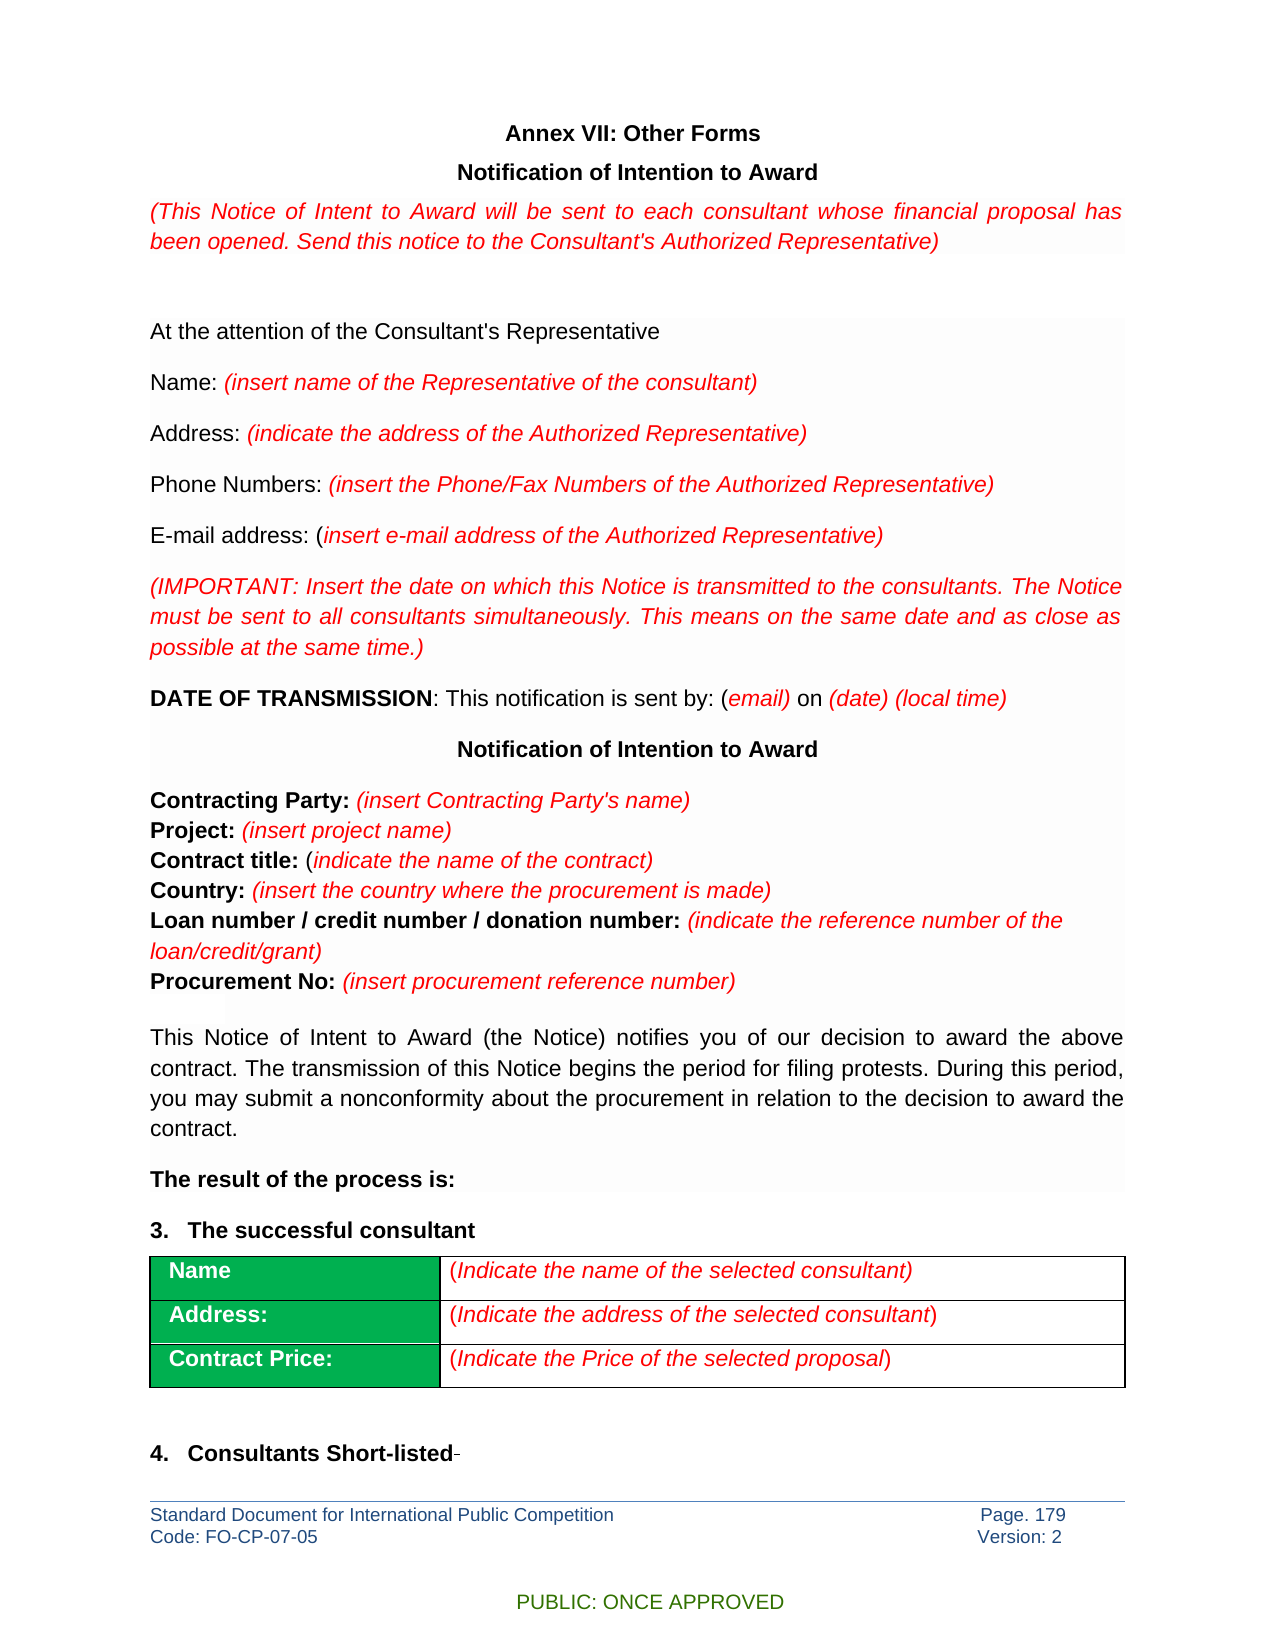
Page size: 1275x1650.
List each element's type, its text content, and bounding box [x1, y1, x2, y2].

text The result of the process is: [150, 1166, 1125, 1192]
text Project: (insert project name) [150, 817, 1125, 843]
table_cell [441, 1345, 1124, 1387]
list Consultants Short-listed [150, 1439, 1125, 1466]
text Phone Numbers: (insert the Phone/Fax Numbers of the Authorized Representative) [150, 471, 1125, 497]
text Loan number / credit number / donation number: (indicate the reference number of the loan/credit/grant) [150, 907, 1125, 964]
list The successful consultant [150, 1217, 1125, 1243]
text Annex VII: Other Forms [159, 120, 1106, 146]
text Contracting Party: (insert Contracting Party's name) [150, 787, 1125, 813]
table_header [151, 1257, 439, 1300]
text Country: (insert the country where the procurement is made) [150, 877, 1125, 903]
text Notification of Intention to Award [150, 736, 1125, 762]
text Contract title: (indicate the name of the contract) [150, 847, 1125, 873]
text Address: (indicate the address of the Authorized Representative) [150, 420, 1125, 446]
text At the attention of the Consultant's Representative [150, 318, 1125, 344]
text (IMPORTANT: Insert the date on which this Notice is transmitted to the consultants. The Notice must be sent to all consultants simultaneously. This means on the same date and as close as possible at the same time.) [150, 573, 1125, 660]
text DATE OF TRANSMISSION: This notification is sent by: (email) on (date) (local time) [150, 684, 1125, 711]
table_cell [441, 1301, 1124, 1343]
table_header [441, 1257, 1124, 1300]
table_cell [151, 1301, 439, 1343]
text This Notice of Intent to Award (the Notice) notifies you of our decision to award the above contract. The transmission of this Notice begins the period for filing protests. During this period, you may submit a nonconformity about the procurement in relation to the decision to award the contract. [150, 1024, 1125, 1141]
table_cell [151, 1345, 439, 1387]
text (This Notice of Intent to Award will be sent to each consultant whose financial proposal has been opened. Send this notice to the Consultant's Authorized Representative) [150, 198, 1125, 254]
text E-mail address: (insert e-mail address of the Authorized Representative) [150, 522, 1125, 548]
text Notification of Intention to Award [150, 159, 1125, 185]
text Procurement No: (insert procurement reference number) [150, 968, 1125, 994]
text Name: (insert name of the Representative of the consultant) [150, 369, 1125, 395]
